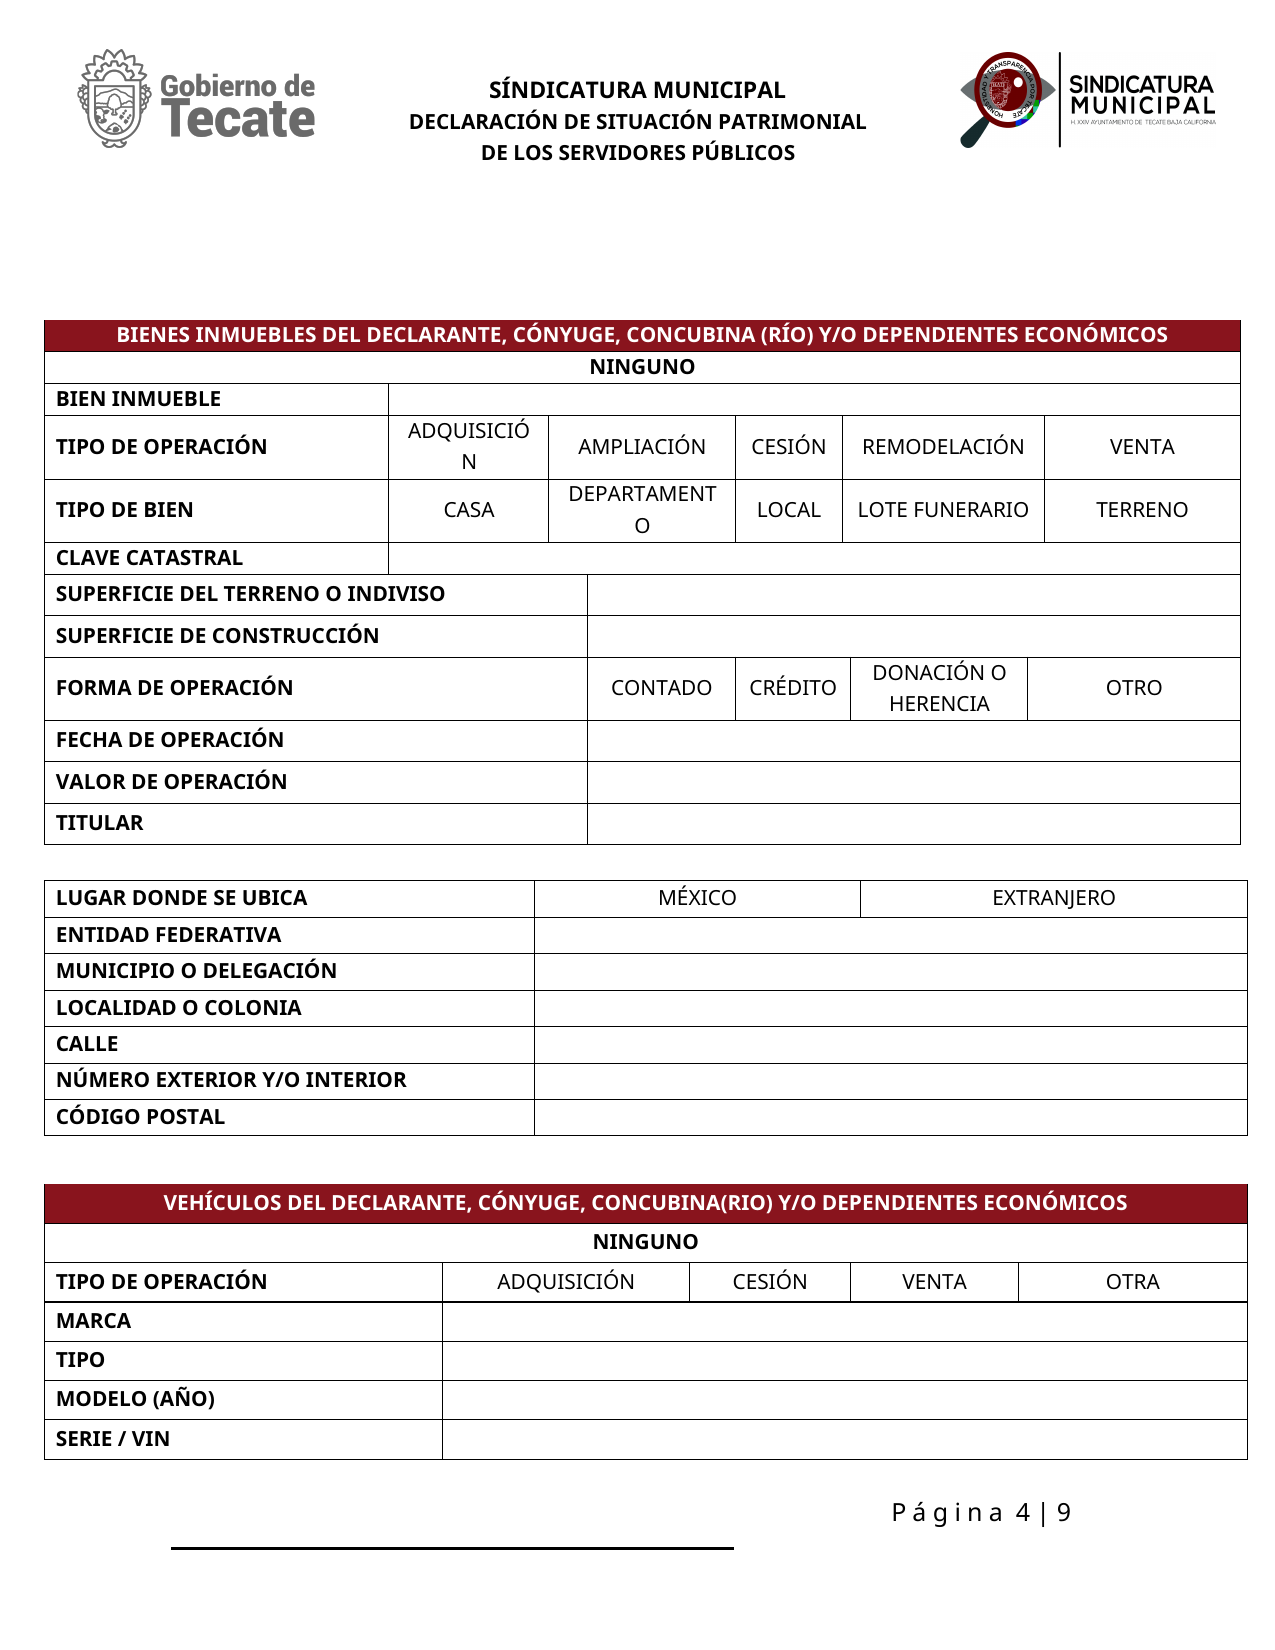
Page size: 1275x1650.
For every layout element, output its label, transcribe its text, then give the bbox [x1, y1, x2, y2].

table_cell [389, 384, 1240, 415]
table_cell CRÉDITO [736, 658, 850, 720]
table_cell [443, 1342, 1247, 1380]
table_cell MARCA [45, 1303, 442, 1341]
table_cell VENTA [851, 1263, 1018, 1301]
table_cell CESIÓN [736, 416, 842, 478]
table_header LUGAR DONDE SE UBICA [45, 881, 534, 917]
table_cell REMODELACIÓN [843, 416, 1044, 478]
picture [960, 52, 1216, 148]
table_cell CALLE [45, 1027, 534, 1062]
table_cell MUNICIPIO O DELEGACIÓN [45, 954, 534, 989]
table_cell CASA [389, 480, 548, 542]
table_header MÉXICO [535, 881, 860, 917]
table_cell DEPARTAMENTO [549, 480, 735, 542]
table_cell ENTIDAD FEDERATIVA [45, 918, 534, 953]
table_cell [588, 575, 1240, 615]
table_cell NINGUNO [45, 1224, 1247, 1262]
table_cell [588, 616, 1240, 657]
table_cell [535, 918, 1247, 953]
table_cell SUPERFICIE DEL TERRENO O INDIVISO [45, 575, 587, 615]
table_cell ADQUISICIÓN [389, 416, 548, 478]
picture [77, 49, 315, 148]
table_cell FORMA DE OPERACIÓN [45, 658, 587, 720]
table_cell ADQUISICIÓN [443, 1263, 689, 1301]
table_cell TIPO DE BIEN [45, 480, 388, 542]
table_header EXTRANJERO [861, 881, 1247, 917]
table_cell TITULAR [45, 804, 587, 844]
table_cell OTRA [1019, 1263, 1247, 1301]
table_cell MODELO (AÑO) [45, 1381, 442, 1419]
table_cell [588, 804, 1240, 844]
table_cell CÓDIGO POSTAL [45, 1100, 534, 1135]
table_cell [535, 991, 1247, 1026]
table_cell DONACIÓN O HERENCIA [851, 658, 1027, 720]
table_cell [389, 543, 1240, 574]
table_header VEHÍCULOS DEL DECLARANTE, CÓNYUGE, CONCUBINA(RIO) Y/O DEPENDIENTES ECONÓMICOS [45, 1184, 1247, 1223]
table_cell LOTE FUNERARIO [843, 480, 1044, 542]
table_cell [535, 1100, 1247, 1135]
table_cell CONTADO [588, 658, 735, 720]
table_cell [588, 762, 1240, 803]
table_cell SUPERFICIE DE CONSTRUCCIÓN [45, 616, 587, 657]
table_cell [535, 1064, 1247, 1099]
table_cell VENTA [1045, 416, 1240, 478]
table_cell LOCALIDAD O COLONIA [45, 991, 534, 1026]
table_header BIENES INMUEBLES DEL DECLARANTE, CÓNYUGE, CONCUBINA (RÍO) Y/O DEPENDIENTES ECONÓMICOS [45, 320, 1240, 351]
table_cell BIEN INMUEBLE [45, 384, 388, 415]
table_cell TIPO DE OPERACIÓN [45, 416, 388, 478]
table_cell SERIE / VIN [45, 1420, 442, 1458]
table_cell CLAVE CATASTRAL [45, 543, 388, 574]
table_cell VALOR DE OPERACIÓN [45, 762, 587, 803]
table_cell NÚMERO EXTERIOR Y/O INTERIOR [45, 1064, 534, 1099]
table_cell TIPO [45, 1342, 442, 1380]
table_cell TIPO DE OPERACIÓN [45, 1263, 442, 1301]
table_cell [443, 1420, 1247, 1458]
table_cell [443, 1381, 1247, 1419]
table_cell AMPLIACIÓN [549, 416, 735, 478]
table_cell LOCAL [736, 480, 842, 542]
table_cell [535, 1027, 1247, 1062]
table_cell FECHA DE OPERACIÓN [45, 721, 587, 761]
table_cell CESIÓN [690, 1263, 850, 1301]
table_cell [535, 954, 1247, 989]
table_cell TERRENO [1045, 480, 1240, 542]
table_cell [443, 1303, 1247, 1341]
table_cell NINGUNO [45, 352, 1240, 383]
table_cell [588, 721, 1240, 761]
table_cell OTRO [1028, 658, 1240, 720]
